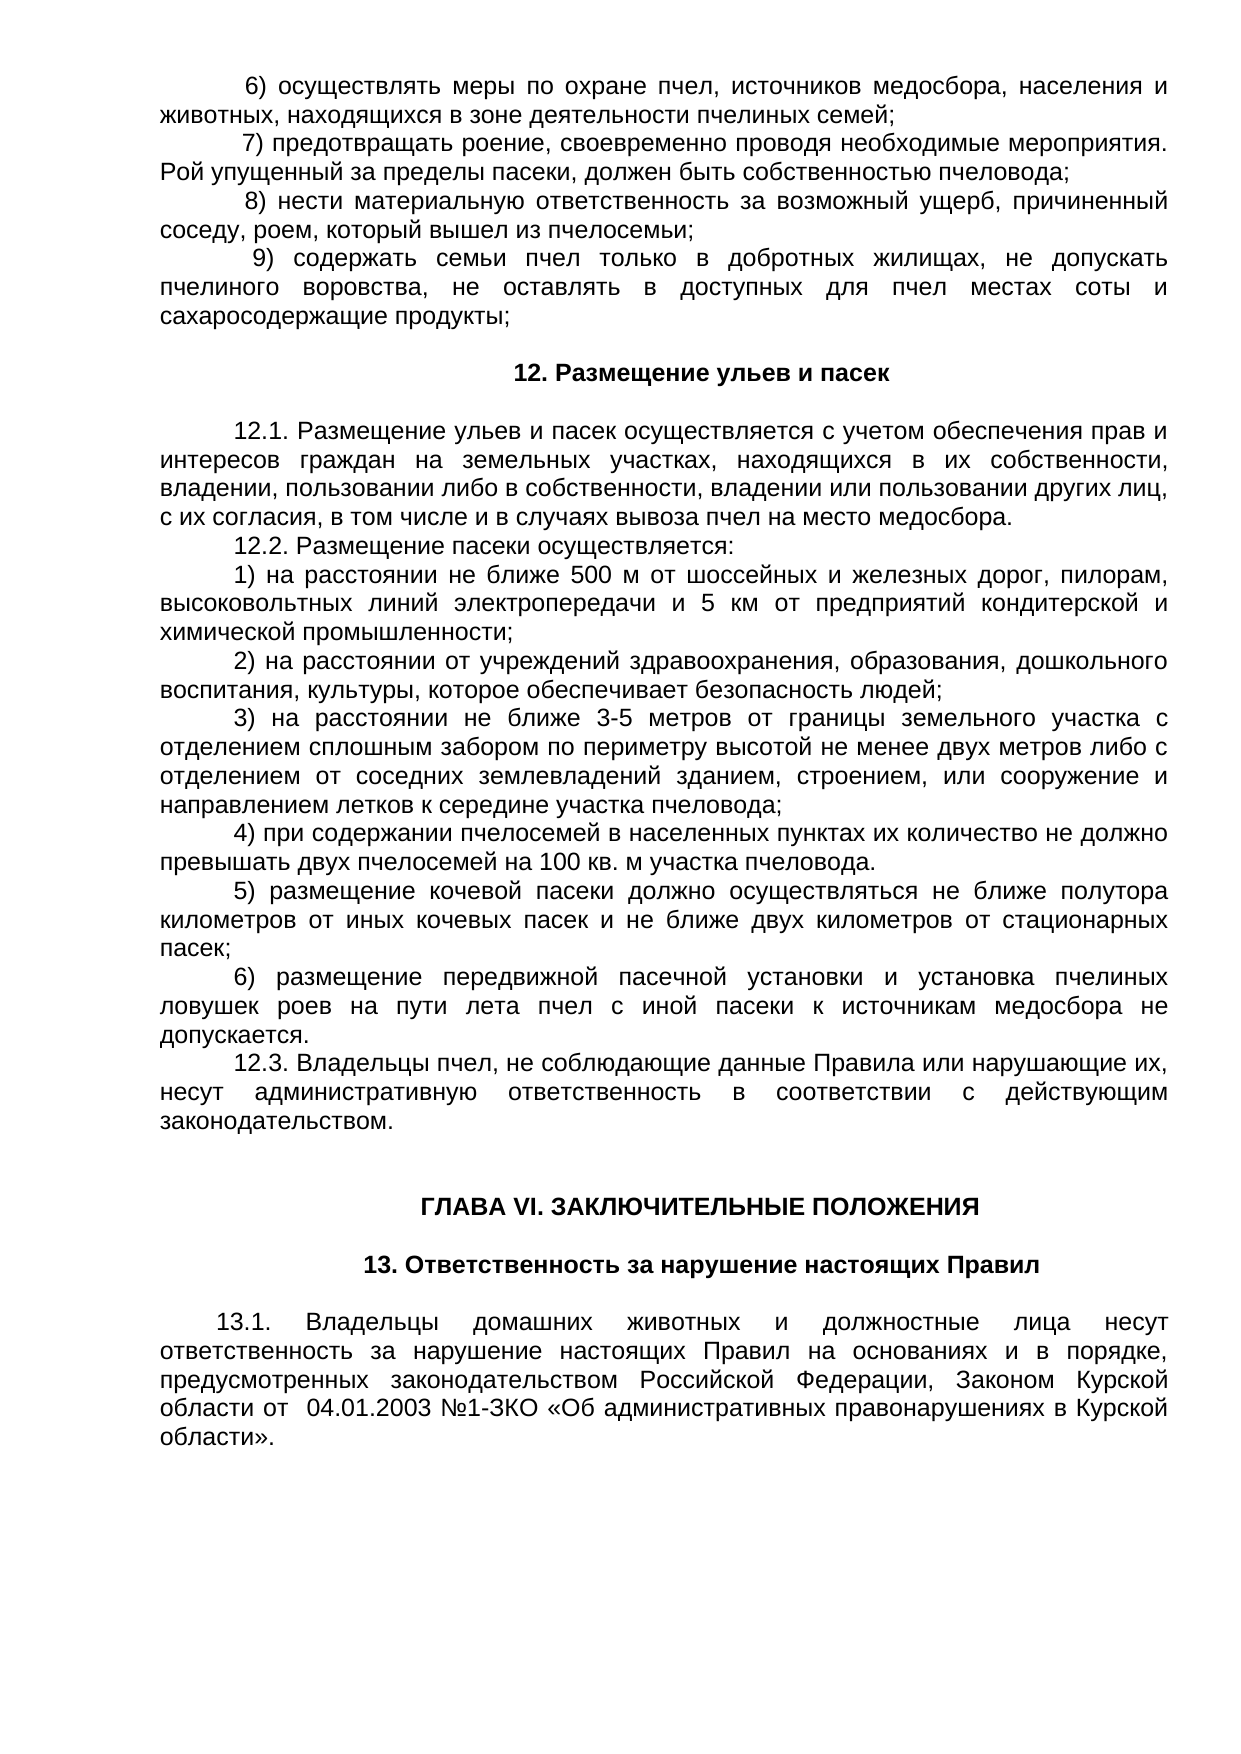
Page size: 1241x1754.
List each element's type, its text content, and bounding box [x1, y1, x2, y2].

text 12.2. Размещение пасеки осуществляется: [159, 531, 1169, 559]
text 2) на расстоянии от учреждений здравоохранения, образования, дошкольного воспитания, культуры, которое обеспечивает безопасность людей; [159, 646, 1169, 703]
text 7) предотвращать роение, своевременно проводя необходимые мероприятия. Рой упущенный за пределы пасеки, должен быть собственностью пчеловода; [159, 128, 1169, 186]
text 9) содержать семьи пчел только в добротных жилищах, не допускать пчелиного воровства, не оставлять в доступных для пчел местах соты и сахаросодержащие продукты; [159, 243, 1169, 329]
text 13. Ответственность за нарушение настоящих Правил [159, 1249, 1169, 1278]
text 13.1. Владельцы домашних животных и должностные лица несут ответственность за нарушение настоящих Правил на основаниях и в порядке, предусмотренных законодательством Российской Федерации, Законом Курской области от 04.01.2003 №1-ЗКО «Об административных правонарушениях в Курской области». [159, 1307, 1169, 1451]
text 1) на расстоянии не ближе 500 м от шоссейных и железных дорог, пилорам, высоковольтных линий электропередачи и 5 км от предприятий кондитерской и химической промышленности; [159, 559, 1169, 646]
text 3) на расстоянии не ближе 3-5 метров от границы земельного участка с отделением сплошным забором по периметру высотой не менее двух метров либо с отделением от соседних землевладений зданием, строением, или сооружение и направлением летков к середине участка пчеловода; [159, 703, 1169, 818]
text 5) размещение кочевой пасеки должно осуществляться не ближе полутора километров от иных кочевых пасек и не ближе двух километров от стационарных пасек; [159, 876, 1169, 962]
text 12. Размещение ульев и пасек [159, 358, 1169, 387]
text 12.3. Владельцы пчел, не соблюдающие данные Правила или нарушающие их, несут административную ответственность в соответствии с действующим законодательством. [159, 1048, 1169, 1134]
text 4) при содержании пчелосемей в населенных пунктах их количество не должно превышать двух пчелосемей на 100 кв. м участка пчеловода. [159, 818, 1169, 876]
text ГЛАВА VI. ЗАКЛЮЧИТЕЛЬНЫЕ ПОЛОЖЕНИЯ [159, 1192, 1167, 1221]
text 8) нести материальную ответственность за возможный ущерб, причиненный соседу, роем, который вышел из пчелосемьи; [159, 186, 1169, 243]
text 6) осуществлять меры по охране пчел, источников медосбора, населения и животных, находящихся в зоне деятельности пчелиных семей; [159, 71, 1169, 128]
text 12.1. Размещение ульев и пасек осуществляется с учетом обеспечения прав и интересов граждан на земельных участках, находящихся в их собственности, владении, пользовании либо в собственности, владении или пользовании других лиц, с их согласия, в том числе и в случаях вывоза пчел на место медосбора. [159, 416, 1169, 531]
text 6) размещение передвижной пасечной установки и установка пчелиных ловушек роев на пути лета пчел с иной пасеки к источникам медосбора не допускается. [159, 962, 1169, 1048]
